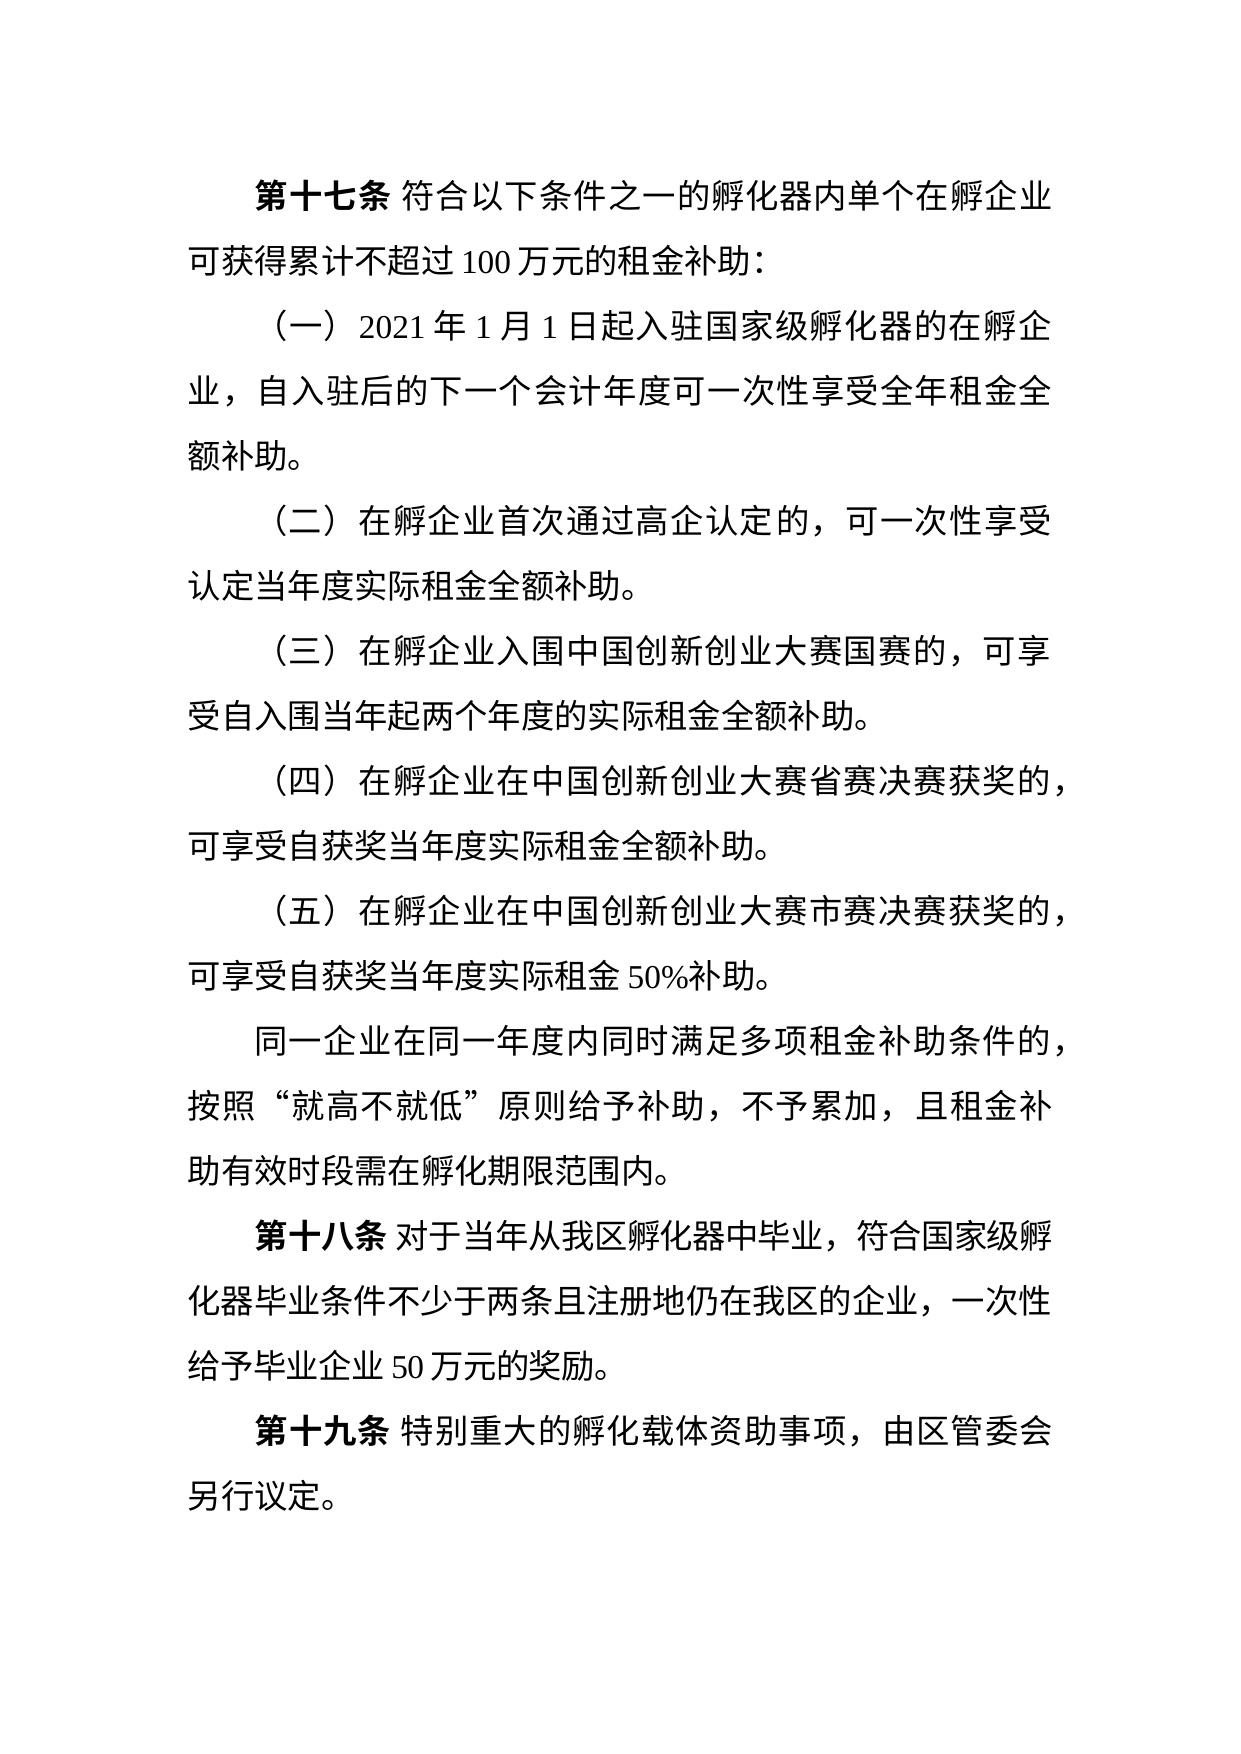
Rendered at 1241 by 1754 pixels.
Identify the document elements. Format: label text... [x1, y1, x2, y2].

text （二）在孵企业首次通过高企认定的，可一次性享受认定当年度实际租金全额补助。 [187, 487, 1053, 617]
text （一）2021年1月1日起入驻国家级孵化器的在孵企业，自入驻后的下一个会计年度可一次性享受全年租金全额补助。 [187, 292, 1053, 487]
text 第十七条 符合以下条件之一的孵化器内单个在孵企业可获得累计不超过100万元的租金补助： [187, 162, 1053, 292]
text （三）在孵企业入围中国创新创业大赛国赛的，可享受自入围当年起两个年度的实际租金全额补助。 [187, 617, 1053, 747]
text 同一企业在同一年度内同时满足多项租金补助条件的，按照“就高不就低”原则给予补助，不予累加，且租金补助有效时段需在孵化期限范围内。 [187, 1007, 1053, 1202]
text （五）在孵企业在中国创新创业大赛市赛决赛获奖的，可享受自获奖当年度实际租金50%补助。 [187, 877, 1053, 1007]
text （四）在孵企业在中国创新创业大赛省赛决赛获奖的，可享受自获奖当年度实际租金全额补助。 [187, 747, 1053, 877]
text 第十九条 特别重大的孵化载体资助事项，由区管委会另行议定。 [187, 1397, 1053, 1527]
text 第十八条 对于当年从我区孵化器中毕业，符合国家级孵化器毕业条件不少于两条且注册地仍在我区的企业，一次性给予毕业企业50万元的奖励。 [187, 1202, 1053, 1397]
